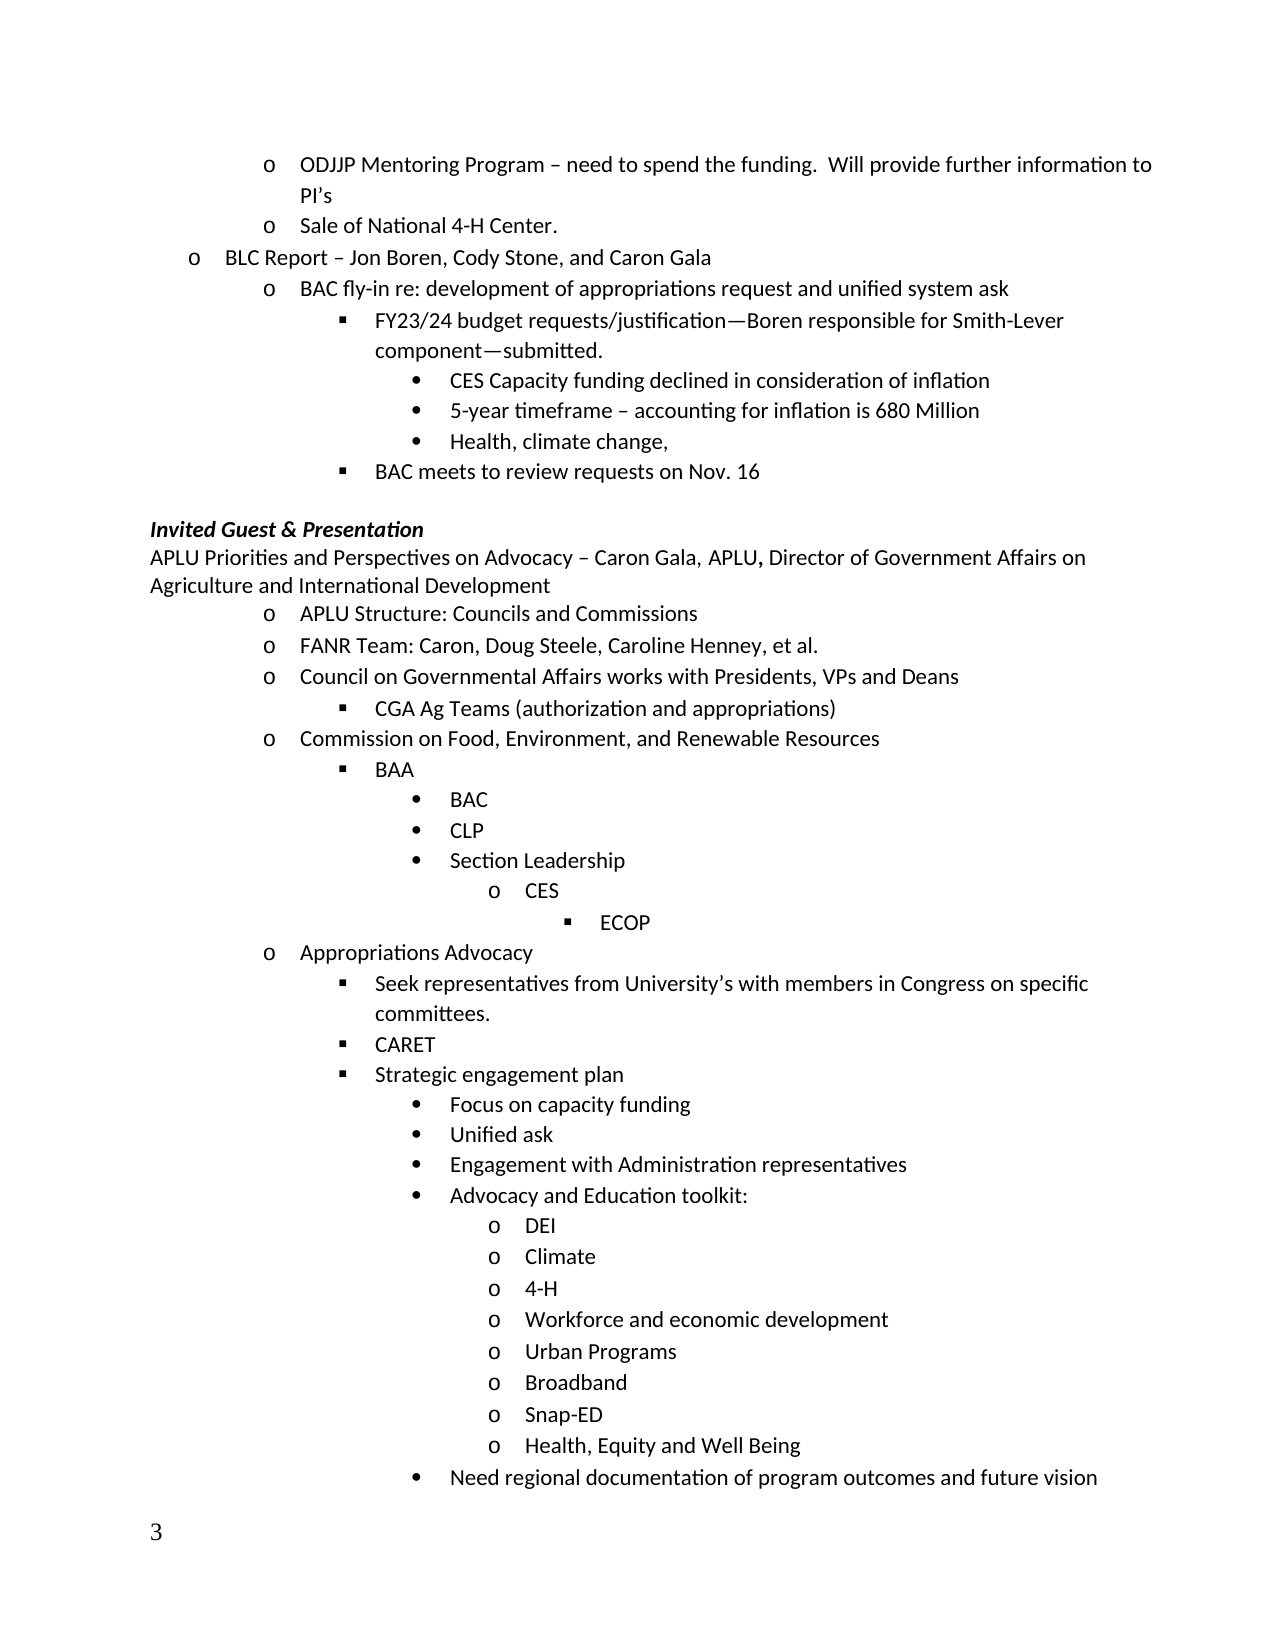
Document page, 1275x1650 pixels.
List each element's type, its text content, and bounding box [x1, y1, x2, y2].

list Section Leadership [412, 846, 1162, 874]
list BAC fly-in re: development of appropriations request and unified system ask [262, 274, 1162, 304]
list Unified ask [412, 1120, 1162, 1148]
list Engagement with Administration representatives [412, 1151, 1162, 1178]
list CARET [337, 1030, 1162, 1058]
list CES [487, 876, 1162, 905]
list Health, Equity and Well Being [487, 1431, 1162, 1460]
list Appropriations Advocacy [262, 938, 1162, 967]
list Council on Governmental Affairs works with Presidents, VPs and Deans [262, 662, 1162, 691]
list Commission on Food, Environment, and Renewable Resources [262, 724, 1162, 753]
list CGA Ag Teams (authorization and appropriations) [337, 694, 1162, 722]
list ECOP [562, 908, 1162, 936]
list DEI [487, 1211, 1162, 1240]
list Broadband [487, 1368, 1162, 1397]
list Strategic engagement plan [337, 1060, 1162, 1088]
list BLC Report – Jon Boren, Cody Stone, and Caron Gala [187, 243, 1162, 272]
list BAA [337, 755, 1162, 783]
list CES Capacity funding declined in consideration of inflation [412, 366, 1162, 394]
list Seek representatives from University’s with members in Congress on specific committees. [337, 969, 1162, 1027]
list Urban Programs [487, 1337, 1162, 1366]
list APLU Structure: Councils and Commissions [262, 599, 1162, 628]
list 4-H [487, 1274, 1162, 1303]
list BAC [412, 786, 1162, 813]
list FANR Team: Caron, Doug Steele, Caroline Henney, et al. [262, 631, 1162, 660]
list Workforce and economic development [487, 1305, 1162, 1334]
list APLU Priorities and Perspectives on Advocacy – Caron Gala, APLU, Director of Government Affairs on Agriculture and International Development [150, 543, 1162, 599]
list FY23/24 budget requests/justification—Boren responsible for Smith-Lever component—submitted. [337, 306, 1162, 364]
list Snap-ED [487, 1400, 1162, 1429]
list Advocacy and Education toolkit: [412, 1181, 1162, 1209]
list Health, climate change, [412, 427, 1162, 455]
list Sale of National 4-H Center. [262, 212, 1162, 241]
list ODJJP Mentoring Program – need to spend the funding. Will provide further information to PI’s [262, 150, 1162, 209]
list Focus on capacity funding [412, 1090, 1162, 1118]
list Need regional documentation of program outcomes and future vision [412, 1463, 1162, 1491]
list 5-year timeframe – accounting for inflation is 680 Million [412, 397, 1162, 424]
list BAC meets to review requests on Nov. 16 [337, 457, 1162, 485]
list CLP [412, 816, 1162, 844]
list Climate [487, 1242, 1162, 1272]
list Invited Guest & Presentation [150, 515, 1162, 543]
